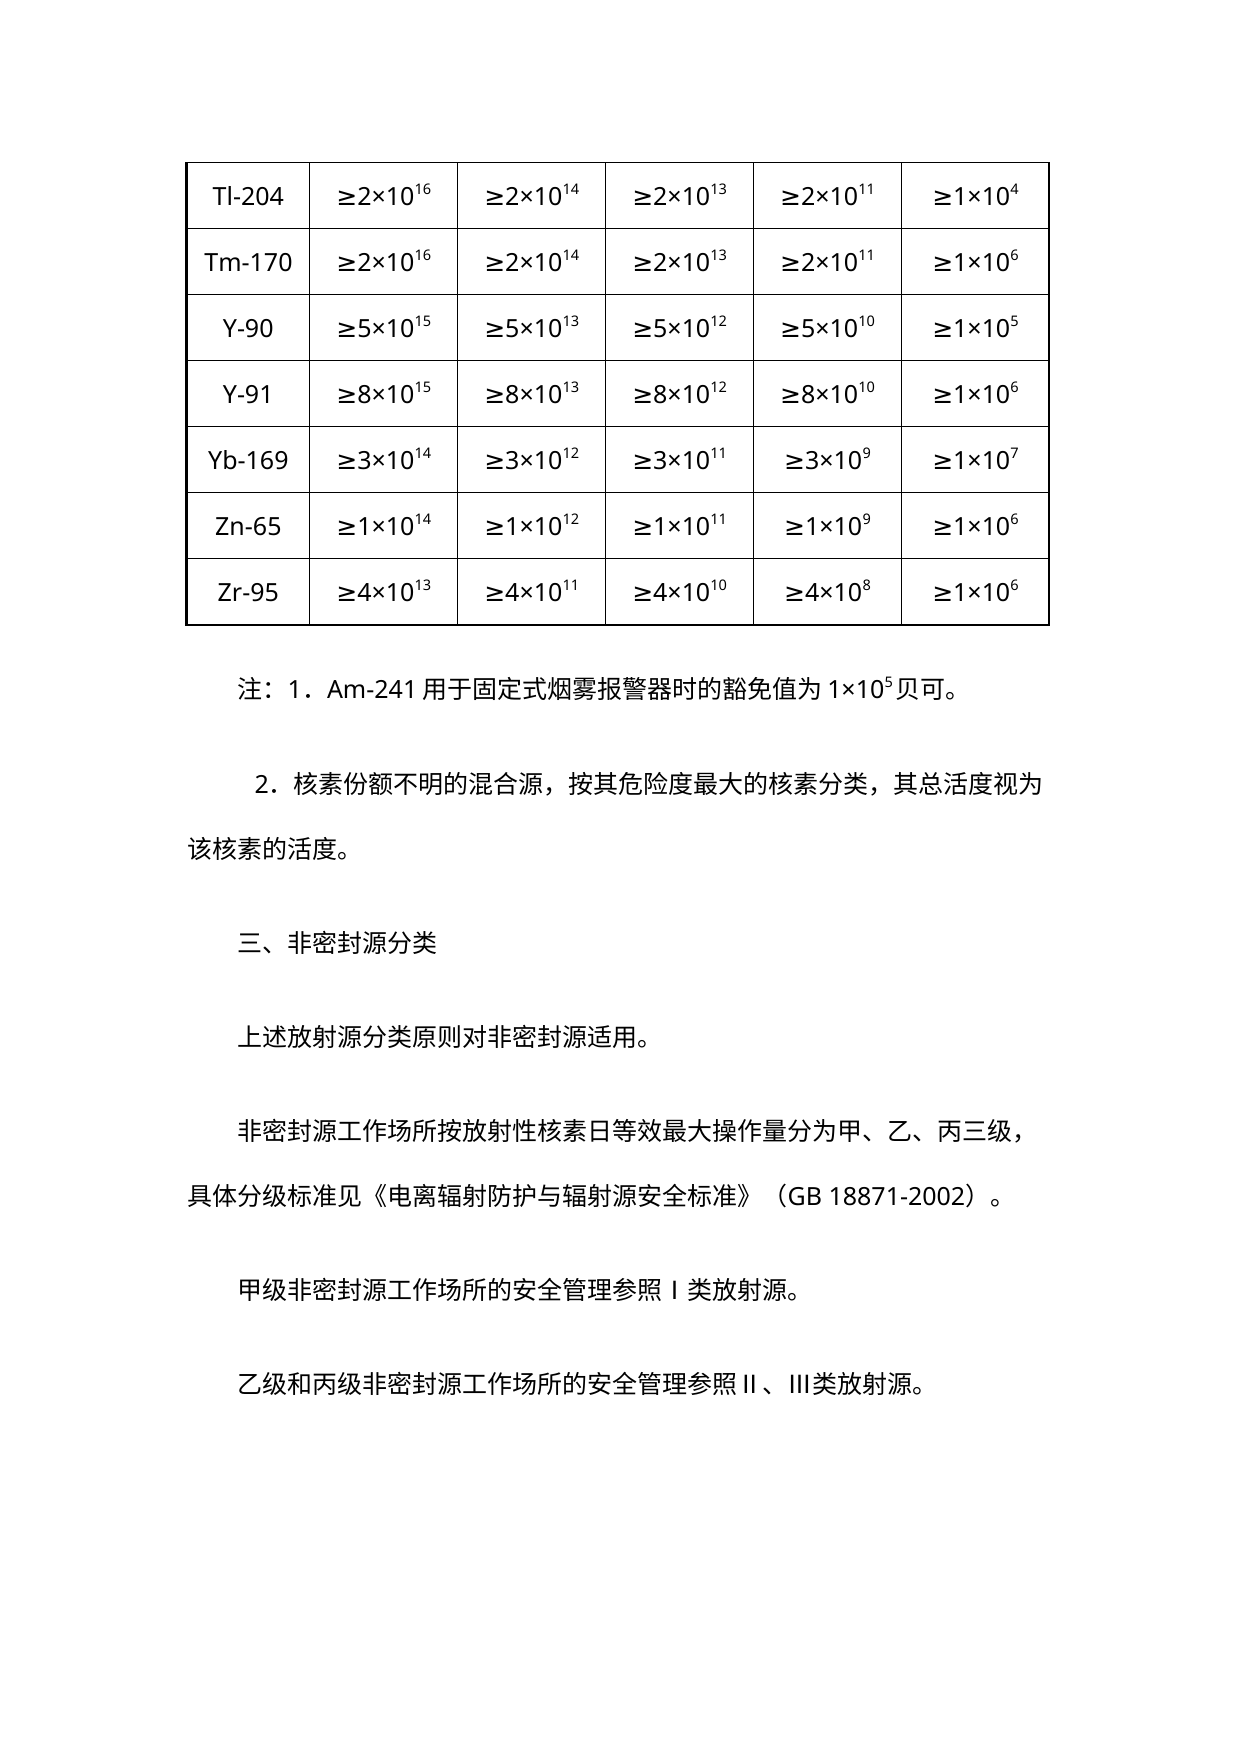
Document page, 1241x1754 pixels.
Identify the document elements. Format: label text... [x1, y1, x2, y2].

table_cell Y-90 [188, 295, 309, 360]
table_cell ≥1×105 [902, 295, 1048, 360]
table_cell ≥2×1013 [606, 163, 753, 228]
text 乙级和丙级非密封源工作场所的安全管理参照Ⅱ、Ⅲ类放射源。 [187, 1351, 1053, 1416]
table_cell ≥3×109 [754, 427, 901, 492]
table_cell ≥4×1010 [606, 559, 753, 624]
table_cell ≥4×108 [754, 559, 901, 624]
table_cell ≥1×104 [902, 163, 1048, 228]
table_cell ≥2×1014 [458, 163, 605, 228]
table_cell ≥5×1012 [606, 295, 753, 360]
table_cell ≥1×106 [902, 229, 1048, 294]
table_cell ≥1×1011 [606, 493, 753, 558]
table_cell ≥1×107 [902, 427, 1048, 492]
table_cell ≥1×106 [902, 559, 1048, 624]
table_cell ≥5×1010 [754, 295, 901, 360]
table_cell ≥2×1014 [458, 229, 605, 294]
text 上述放射源分类原则对非密封源适用。 [187, 1003, 1053, 1068]
table_cell ≥2×1011 [754, 229, 901, 294]
table_cell Zn-65 [188, 493, 309, 558]
table_cell ≥1×1012 [458, 493, 605, 558]
text 注：1．Am-241用于固定式烟雾报警器时的豁免值为1×105贝可。 [187, 656, 1053, 721]
text 非密封源工作场所按放射性核素日等效最大操作量分为甲、乙、丙三级，具体分级标准见《电离辐射防护与辐射源安全标准》（GB 18871-2002）。 [187, 1097, 1053, 1227]
table_cell ≥2×1016 [310, 229, 457, 294]
table_cell ≥1×109 [754, 493, 901, 558]
table_cell ≥8×1010 [754, 361, 901, 426]
table_cell ≥5×1013 [458, 295, 605, 360]
table_cell ≥3×1014 [310, 427, 457, 492]
table_cell ≥2×1016 [310, 163, 457, 228]
table_cell ≥5×1015 [310, 295, 457, 360]
text 2．核素份额不明的混合源，按其危险度最大的核素分类，其总活度视为该核素的活度。 [187, 750, 1053, 880]
table_cell ≥4×1013 [310, 559, 457, 624]
table_cell Tl-204 [188, 163, 309, 228]
table_cell Zr-95 [188, 559, 309, 624]
table_cell ≥1×1014 [310, 493, 457, 558]
table_cell ≥8×1012 [606, 361, 753, 426]
table_cell ≥2×1011 [754, 163, 901, 228]
table_cell ≥8×1013 [458, 361, 605, 426]
table_cell ≥2×1013 [606, 229, 753, 294]
table_cell ≥8×1015 [310, 361, 457, 426]
table_cell ≥1×106 [902, 361, 1048, 426]
table_cell Yb-169 [188, 427, 309, 492]
table_cell ≥4×1011 [458, 559, 605, 624]
text 三、非密封源分类 [187, 909, 1053, 974]
text 甲级非密封源工作场所的安全管理参照Ⅰ类放射源。 [187, 1256, 1053, 1321]
table_cell ≥3×1011 [606, 427, 753, 492]
table_cell Tm-170 [188, 229, 309, 294]
table_cell Y-91 [188, 361, 309, 426]
table_cell ≥3×1012 [458, 427, 605, 492]
table_cell ≥1×106 [902, 493, 1048, 558]
